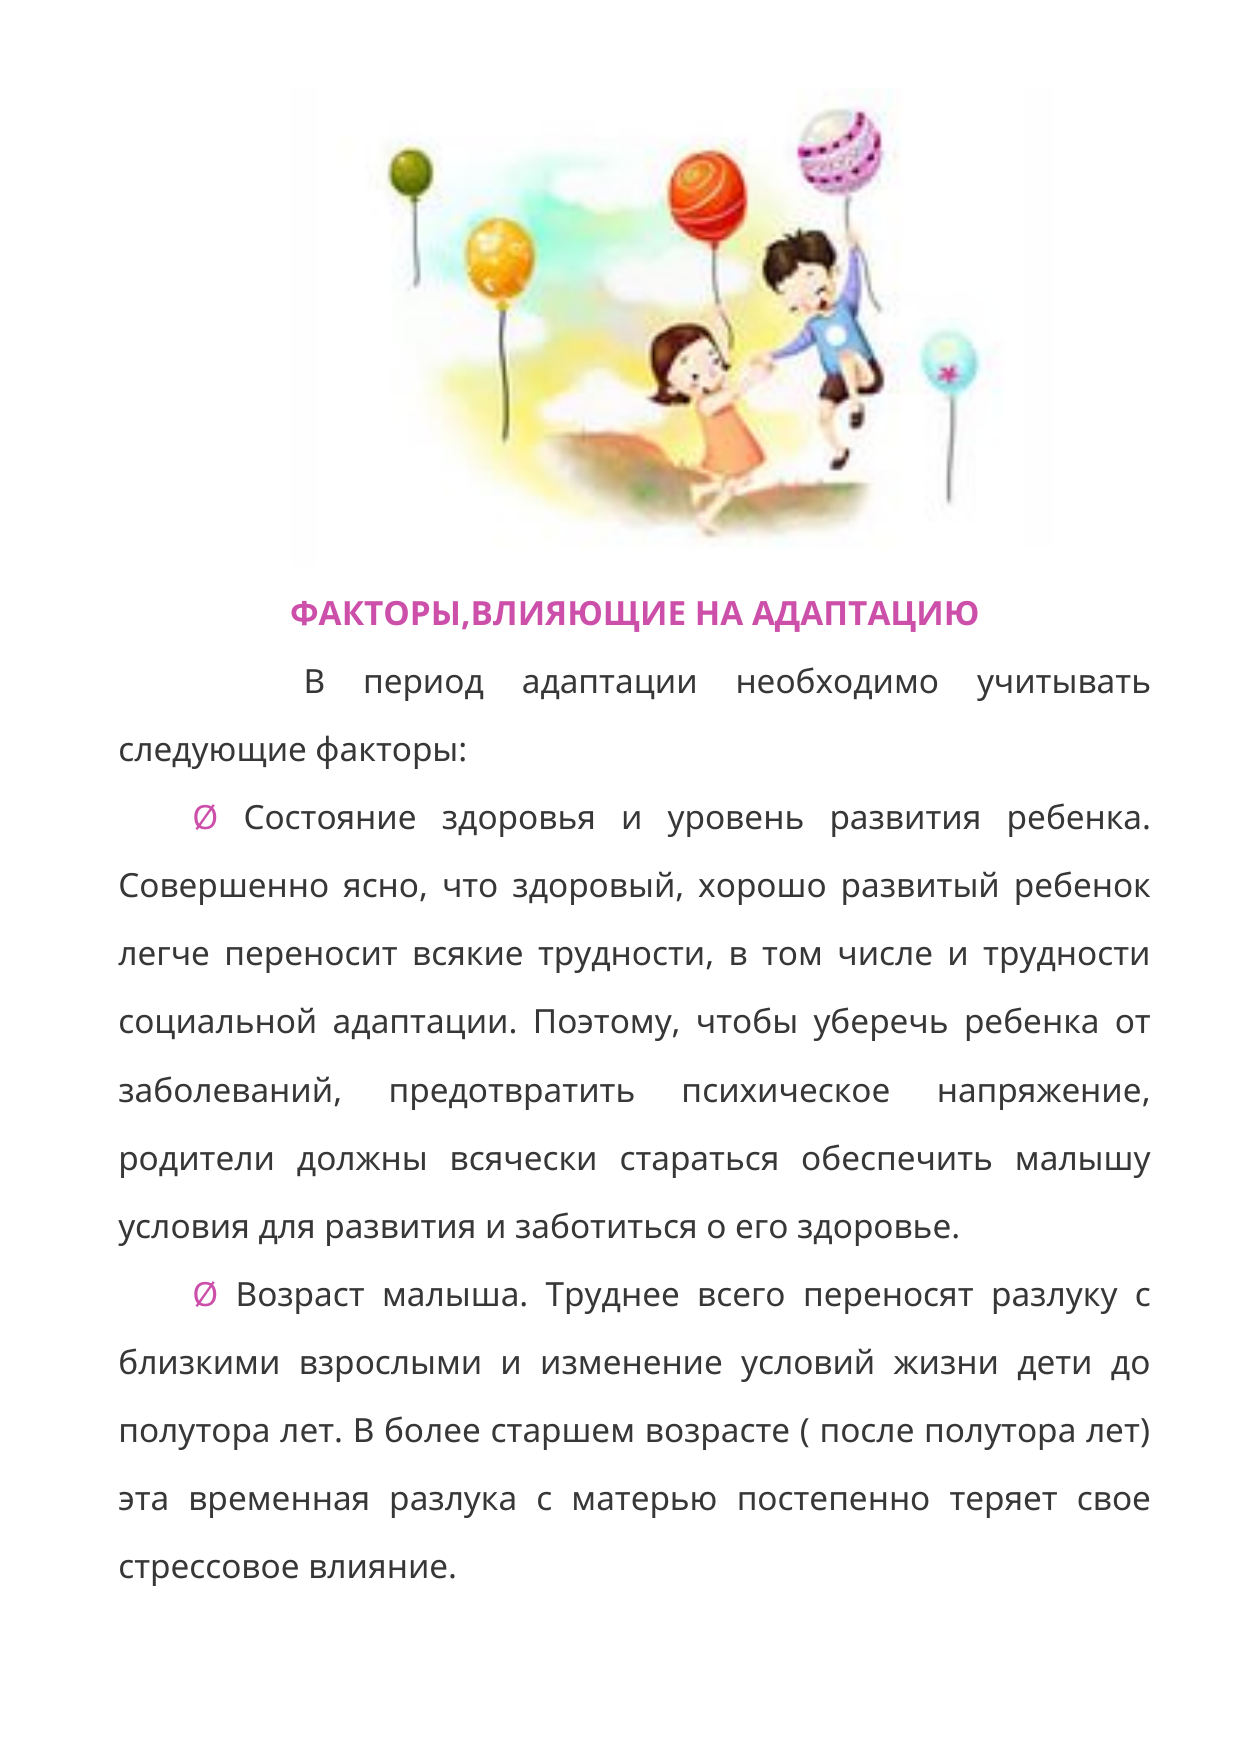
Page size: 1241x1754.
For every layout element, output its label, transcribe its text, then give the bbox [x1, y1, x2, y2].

picture [291, 88, 1053, 567]
text Ø Состояние здоровья и уровень развития ребенка. Совершенно ясно, что здоровый, хорошо развитый ребенок легче переносит всякие трудности, в том числе и трудности социальной адаптации. Поэтому, чтобы уберечь ребенка от заболеваний, предотвратить психическое напряжение, родители должны всячески стараться обеспечить малышу условия для развития и заботиться о его здоровье. [118, 794, 1152, 1248]
text В период адаптации необходимо учитывать следующие факторы: [118, 658, 1152, 771]
text Ø Возраст малыша. Труднее всего переносят разлуку с близкими взрослыми и изменение условий жизни дети до полутора лет. В более старшем возрасте ( после полутора лет) эта временная разлука с матерью постепенно теряет свое стрессовое влияние. [118, 1271, 1152, 1589]
